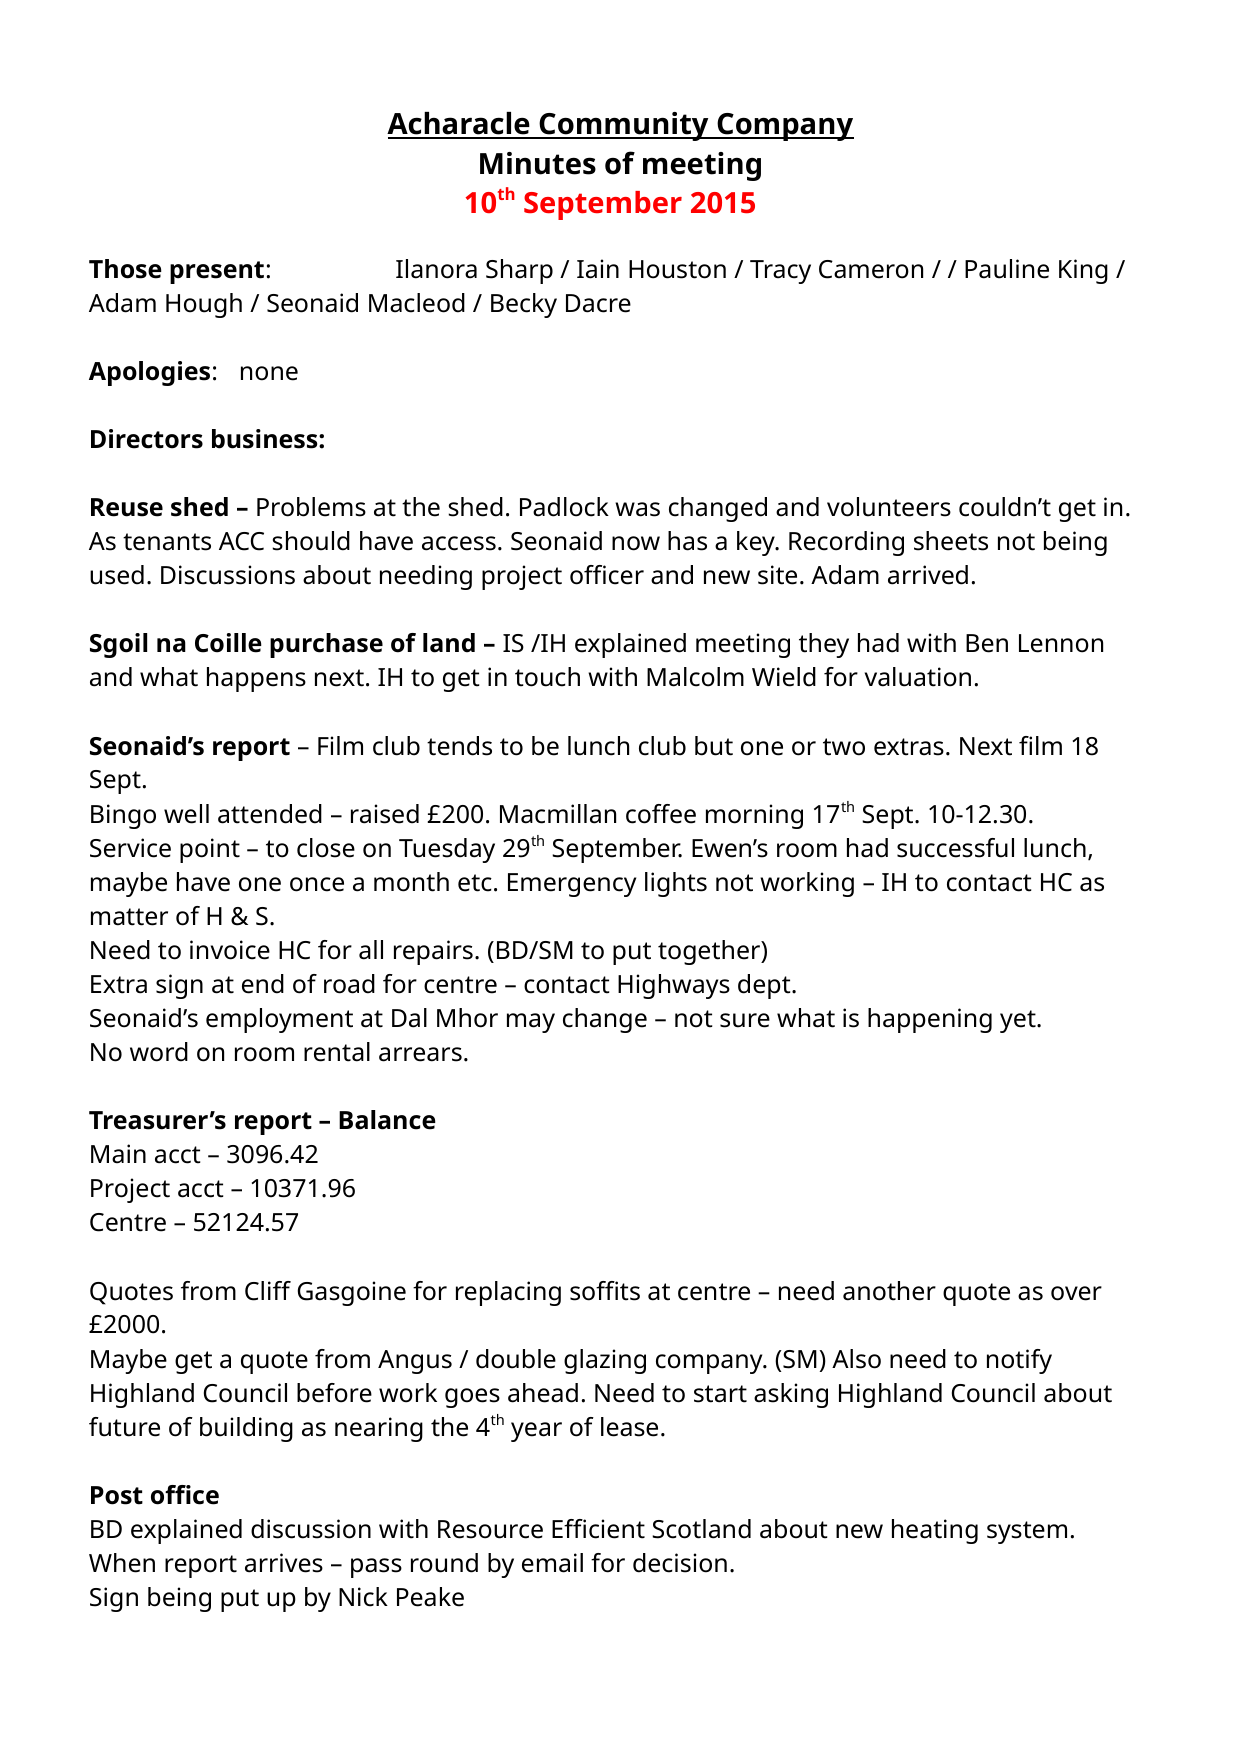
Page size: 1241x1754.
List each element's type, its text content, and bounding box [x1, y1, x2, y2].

text Project acct – 10371.96 [89, 1171, 1152, 1205]
text BD explained discussion with Resource Efficient Scotland about new heating system. [89, 1512, 1152, 1546]
text Minutes of meeting [89, 143, 1152, 183]
text Extra sign at end of road for centre – contact Highways dept. [89, 967, 1152, 1001]
text Maybe get a quote from Angus / double glazing company. (SM) Also need to notify Highland Council before work goes ahead. Need to start asking Highland Council about future of building as nearing the 4th year of lease. [89, 1341, 1152, 1443]
text No word on room rental arrears. [89, 1035, 1152, 1069]
text Post office [89, 1477, 1152, 1512]
text Service point – to close on Tuesday 29th September. Ewen’s room had successful lunch, maybe have one once a month etc. Emergency lights not working – IH to contact HC as matter of H & S. [89, 830, 1152, 932]
text Treasurer’s report – Balance [89, 1103, 1152, 1137]
text Reuse shed – Problems at the shed. Padlock was changed and volunteers couldn’t get in. As tenants ACC should have access. Seonaid now has a key. Recording sheets not being used. Discussions about needing project officer and new site. Adam arrived. [89, 490, 1152, 592]
text Centre – 52124.57 [89, 1205, 1152, 1239]
text Bingo well attended – raised £200. Macmillan coffee morning 17th Sept. 10-12.30. [89, 796, 1152, 830]
text When report arrives – pass round by email for decision. [89, 1546, 1152, 1580]
text Acharacle Community Company [89, 103, 1152, 143]
text Seonaid’s report – Film club tends to be lunch club but one or two extras. Next film 18 Sept. [89, 728, 1152, 796]
text Need to invoice HC for all repairs. (BD/SM to put together) [89, 932, 1152, 967]
text Apologies: none [89, 353, 1152, 387]
text Those present: Ilanora Sharp / Iain Houston / Tracy Cameron / / Pauline King / Adam Hough / Seonaid Macleod / Becky Dacre [89, 251, 1152, 319]
text Quotes from Cliff Gasgoine for replacing soffits at centre – need another quote as over £2000. [89, 1273, 1152, 1341]
text Sign being put up by Nick Peake [89, 1580, 1152, 1614]
text 10th September 2015 [389, 183, 1152, 222]
text Main acct – 3096.42 [89, 1137, 1152, 1171]
text Directors business: [89, 422, 1152, 456]
text Seonaid’s employment at Dal Mhor may change – not sure what is happening yet. [89, 1001, 1152, 1035]
text Sgoil na Coille purchase of land – IS /IH explained meeting they had with Ben Lennon and what happens next. IH to get in touch with Malcolm Wield for valuation. [89, 626, 1152, 694]
